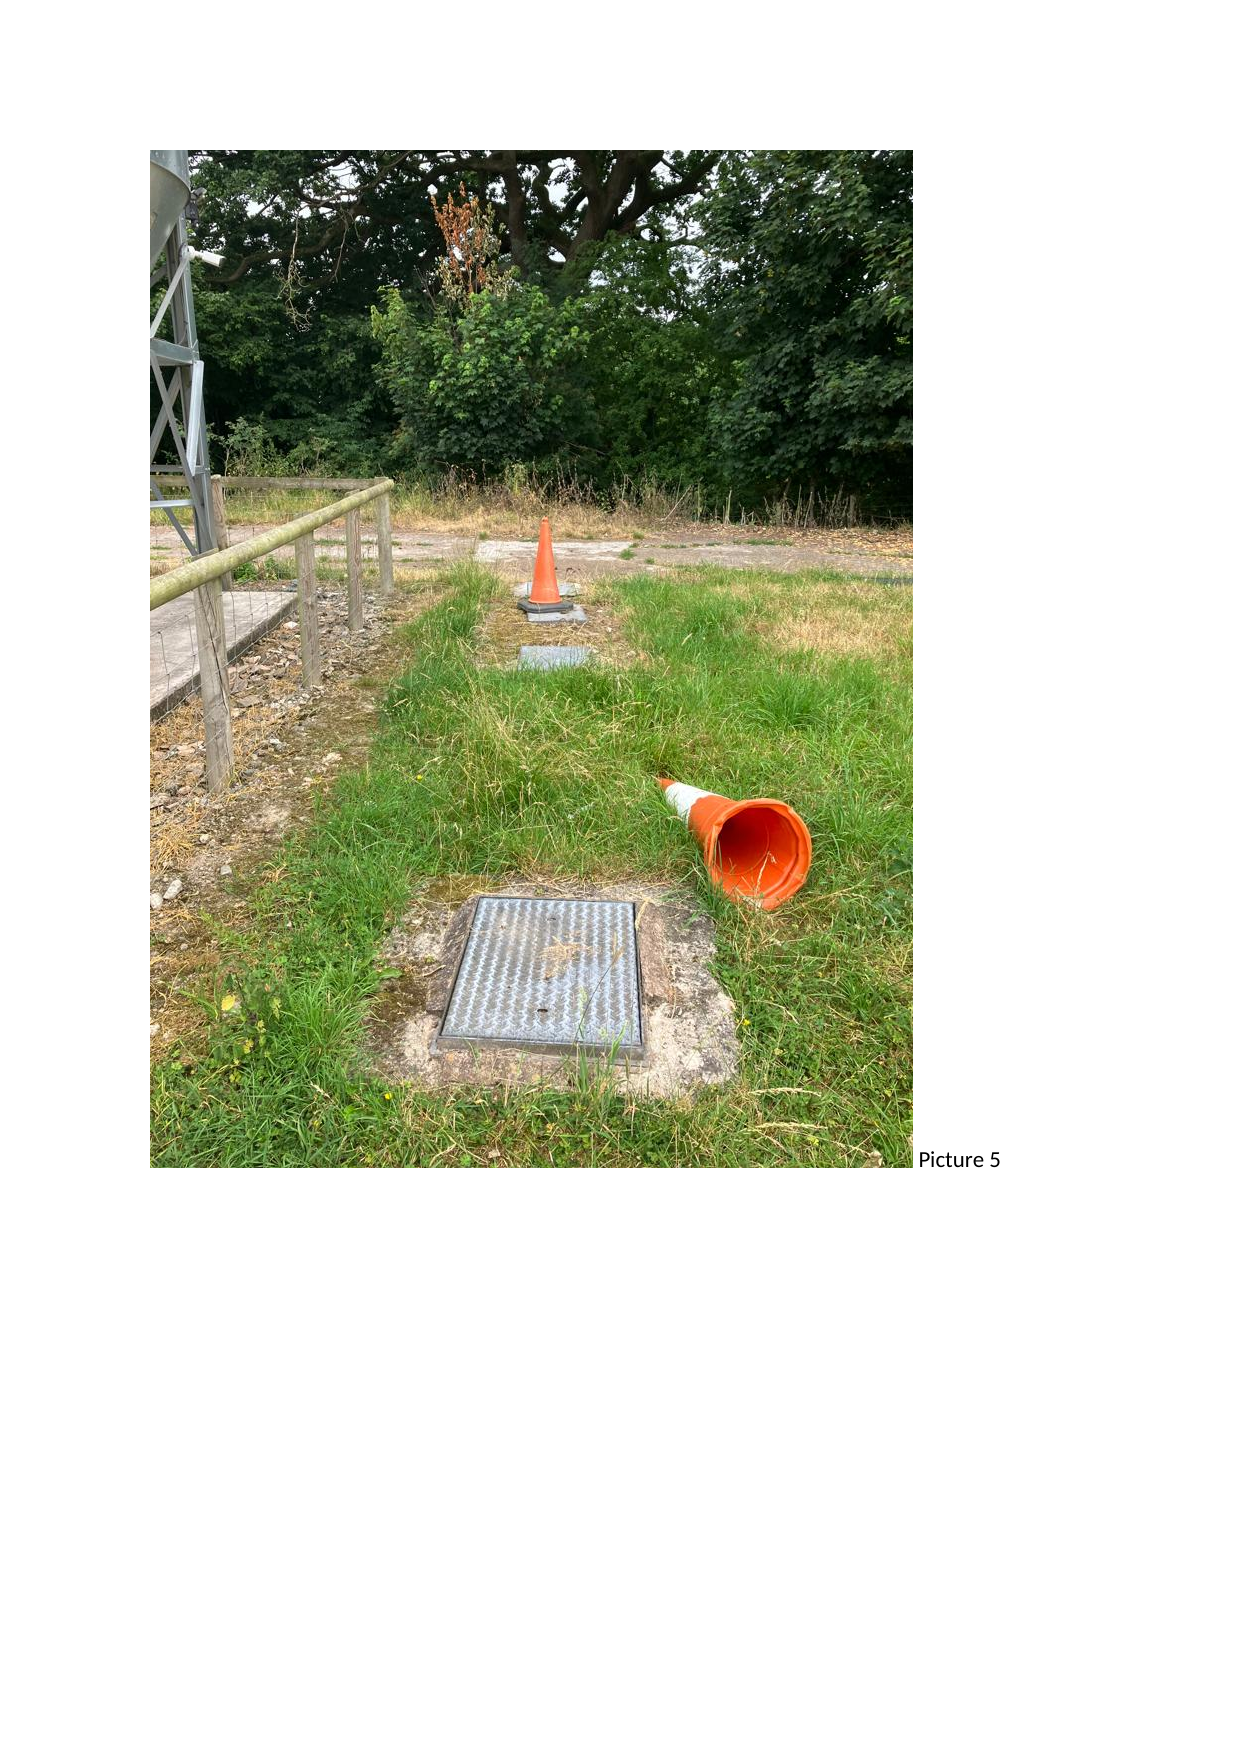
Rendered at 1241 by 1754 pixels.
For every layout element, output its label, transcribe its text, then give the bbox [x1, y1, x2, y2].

picture [150, 150, 913, 1168]
